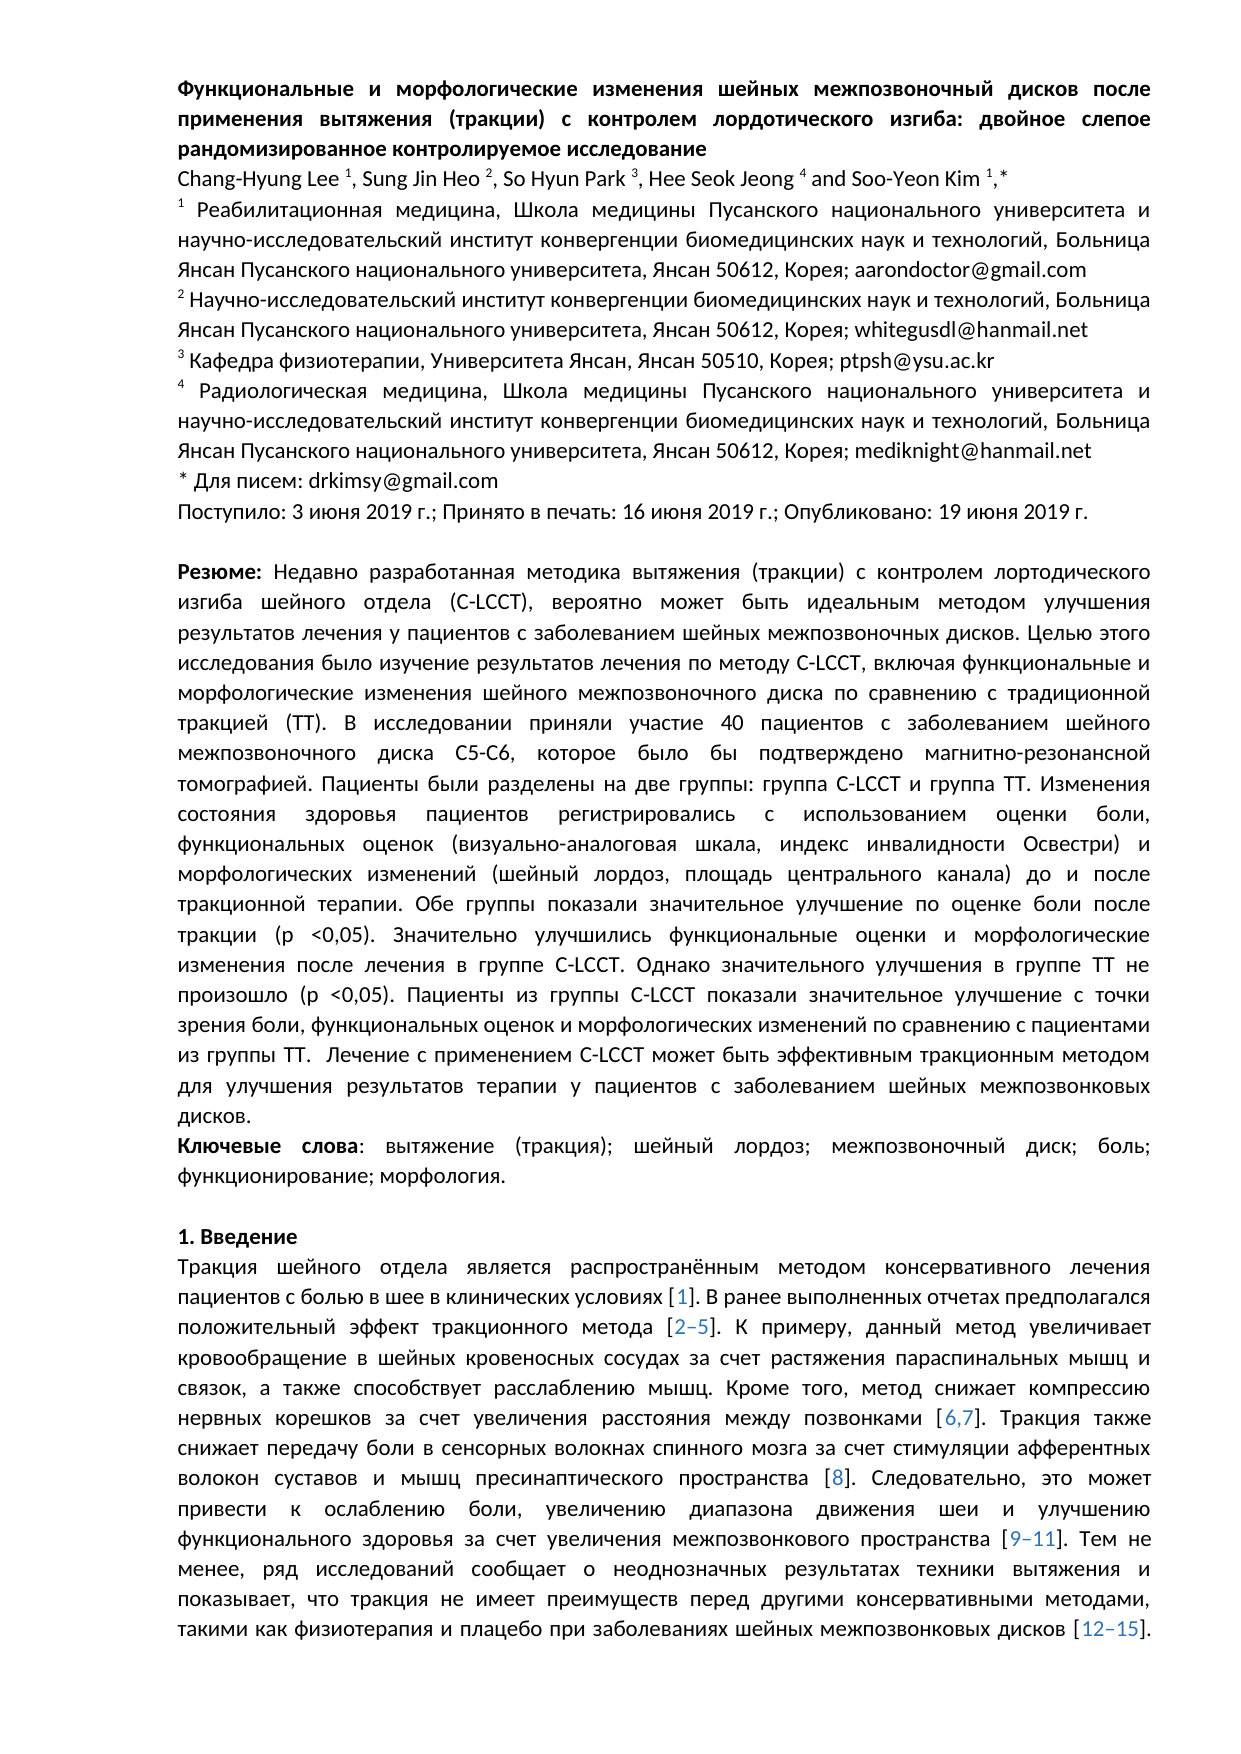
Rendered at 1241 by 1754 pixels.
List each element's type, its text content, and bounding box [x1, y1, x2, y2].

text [177, 1252, 1152, 1642]
text 2 Научно-исследовательский институт конвергенции биомедицинских наук и технологий, Больница Янсан Пусанского национального университета, Янсан 50612, Корея; whitegusdl@hanmail.net [177, 285, 1152, 343]
text 1 Реабилитационная медицина, Школа медицины Пусанского национального университета и научно-исследовательский институт конвергенции биомедицинских наук и технологий, Больница Янсан Пусанского национального университета, Янсан 50612, Корея; aarondoctor@gmail.com [177, 195, 1152, 283]
text Поступило: 3 июня 2019 г.; Принято в печать: 16 июня 2019 г.; Опубликовано: 19 июня 2019 г. [177, 497, 1152, 525]
text 3 Кафедра физиотерапии, Университета Янсан, Янсан 50510, Корея; ptpsh@ysu.ac.kr [177, 346, 1152, 374]
text * Для писем: drkimsy@gmail.com [177, 467, 1152, 494]
text Chang-Hyung Lee 1, Sung Jin Heo 2, So Hyun Park 3, Hee Seok Jeong 4 and Soo-Yeon Kim 1,* [177, 164, 1152, 192]
text Ключевые слова: вытяжение (тракция); шейный лордоз; межпозвоночный диск; боль; функционирование; морфология. [177, 1131, 1152, 1189]
text 1. Введение [177, 1222, 1152, 1250]
text Резюме: Недавно разработанная методика вытяжения (тракции) с контролем лортодического изгиба шейного отдела (C-LCCT), вероятно может быть идеальным методом улучшения результатов лечения у пациентов с заболеванием шейных межпозвоночных дисков. Целью этого исследования было изучение результатов лечения по методу C-LCCT, включая функциональные и морфологические изменения шейного межпозвоночного диска по сравнению с традиционной тракцией (TT). В исследовании приняли участие 40 пациентов с заболеванием шейного межпозвоночного диска C5-С6, которое было бы подтверждено магнитно-резонансной томографией. Пациенты были разделены на две группы: группа C-LCCT и группа TT. Изменения состояния здоровья пациентов регистрировались с использованием оценки боли, функциональных оценок (визуально-аналоговая шкала, индекс инвалидности Освестри) и морфологических изменений (шейный лордоз, площадь центрального канала) до и после тракционной терапии. Обе группы показали значительное улучшение по оценке боли после тракции (р <0,05). Значительно улучшились функциональные оценки и морфологические изменения после лечения в группе C-LCCT. Однако значительного улучшения в группе TT не произошло (р <0,05). Пациенты из группы C-LCCT показали значительное улучшение с точки зрения боли, функциональных оценок и морфологических изменений по сравнению с пациентами из группы ТТ. Лечение с применением C-LCCT может быть эффективным тракционным методом для улучшения результатов терапии у пациентов с заболеванием шейных межпозвонковых дисков. [177, 557, 1152, 1129]
text 4 Радиологическая медицина, Школа медицины Пусанского национального университета и научно-исследовательский институт конвергенции биомедицинских наук и технологий, Больница Янсан Пусанского национального университета, Янсан 50612, Корея; mediknight@hanmail.net [177, 376, 1152, 464]
text Функциональные и морфологические изменения шейных межпозвоночный дисков после применения вытяжения (тракции) с контролем лордотического изгиба: двойное слепое рандомизированное контролируемое исследование [177, 74, 1152, 162]
